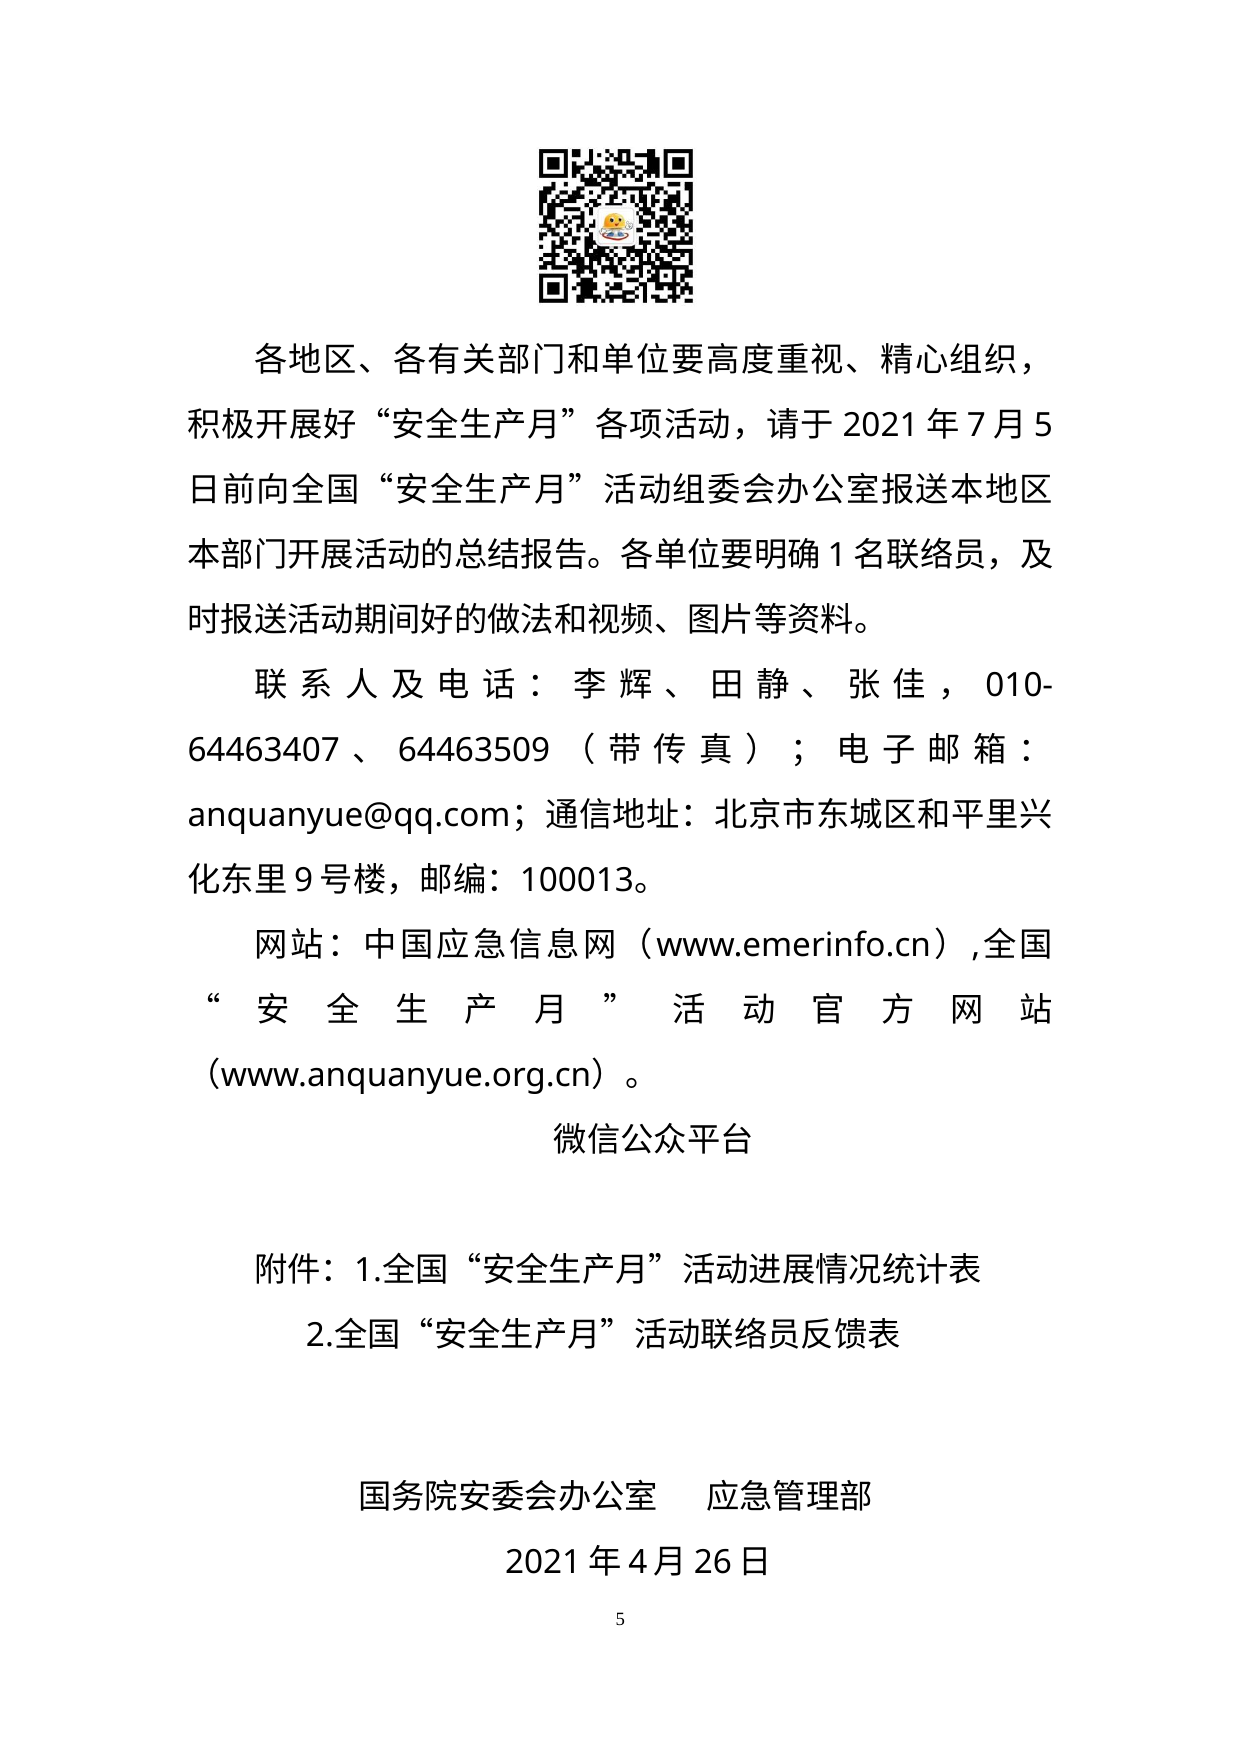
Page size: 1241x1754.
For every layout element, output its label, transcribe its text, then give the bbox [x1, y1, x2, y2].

text 各地区、各有关部门和单位要高度重视、精心组织，积极开展好“安全生产月”各项活动，请于2021年7月5日前向全国“安全生产月”活动组委会办公室报送本地区本部门开展活动的总结报告。各单位要明确1名联络员，及时报送活动期间好的做法和视频、图片等资料。 [187, 162, 1053, 649]
text 联系人及电话：李辉、田静、张佳，010-64463407、64463509（带传真）；电子邮箱：anquanyue@qq.com；通信地址：北京市东城区和平里兴化东里9号楼，邮编：100013。 [187, 649, 1053, 909]
text 2021年4月26日 [187, 1527, 1053, 1592]
text 网站：中国应急信息网（www.emerinfo.cn）,全国“安全生产月”活动官方网站（www.anquanyue.org.cn）。 [187, 909, 1053, 1104]
text 附件：1.全国“安全生产月”活动进展情况统计表 [187, 1234, 1053, 1299]
picture [526, 136, 705, 315]
text 国务院安委会办公室 应急管理部 [187, 1462, 1053, 1527]
text 微信公众平台 [187, 1104, 1053, 1169]
text 2.全国“安全生产月”活动联络员反馈表 [187, 1299, 1053, 1364]
